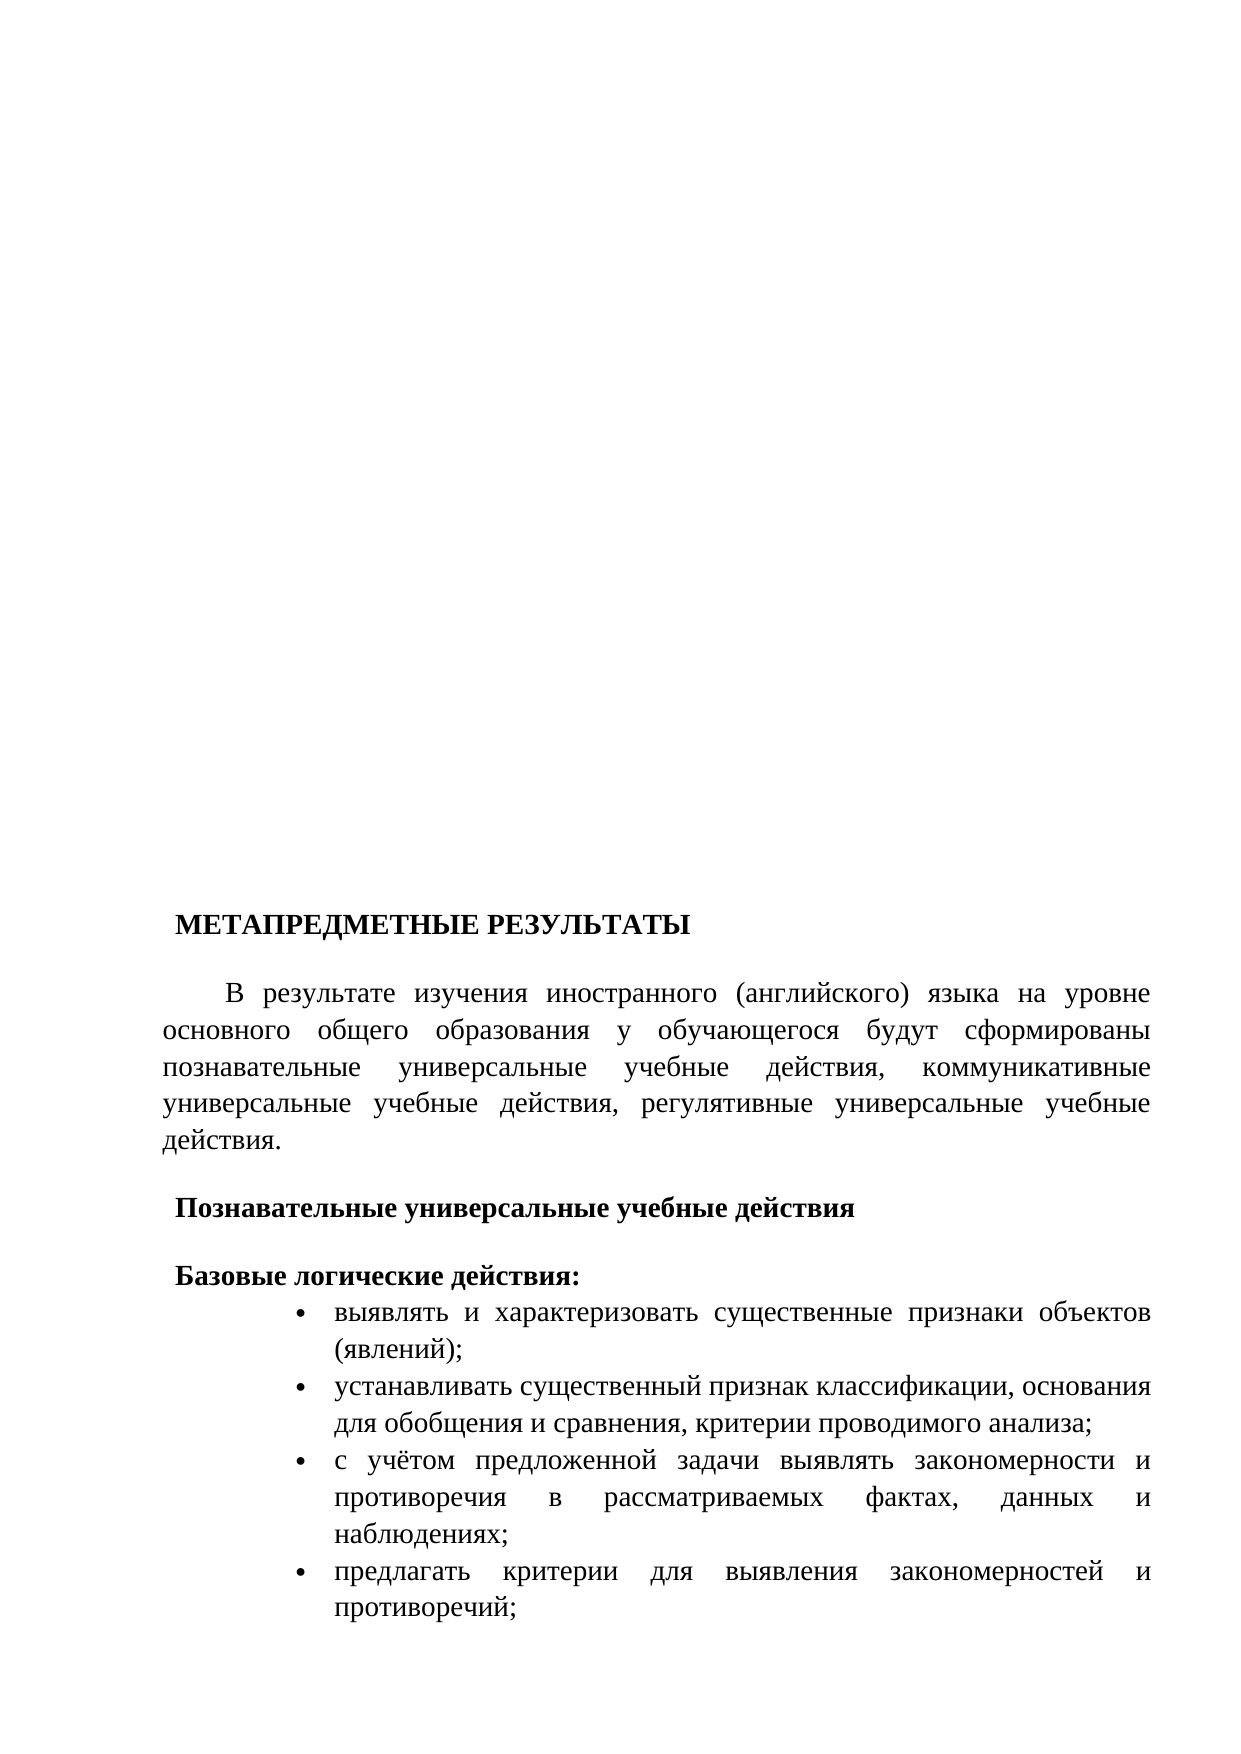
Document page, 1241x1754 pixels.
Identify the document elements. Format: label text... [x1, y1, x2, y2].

text Познавательные универсальные учебные действия [175, 1190, 1152, 1223]
list предлагать критерии для выявления закономерностей и противоречий; [297, 1553, 1152, 1623]
list с учётом предложенной задачи выявлять закономерности и противоречия в рассматриваемых фактах, данных и наблюдениях; [297, 1442, 1152, 1549]
list выявлять и характеризовать существенные признаки объектов (явлений); [297, 1294, 1152, 1365]
list устанавливать существенный признак классификации, основания для обобщения и сравнения, критерии проводимого анализа; [297, 1368, 1152, 1439]
text Базовые логические действия: [175, 1258, 1152, 1291]
text МЕТАПРЕДМЕТНЫЕ РЕЗУЛЬТАТЫ [175, 907, 1152, 941]
text В результате изучения иностранного (английского) языка на уровне основного общего образования у обучающегося будут сформированы познавательные универсальные учебные действия, коммуникативные универсальные учебные действия, регулятивные универсальные учебные действия. [162, 975, 1152, 1156]
